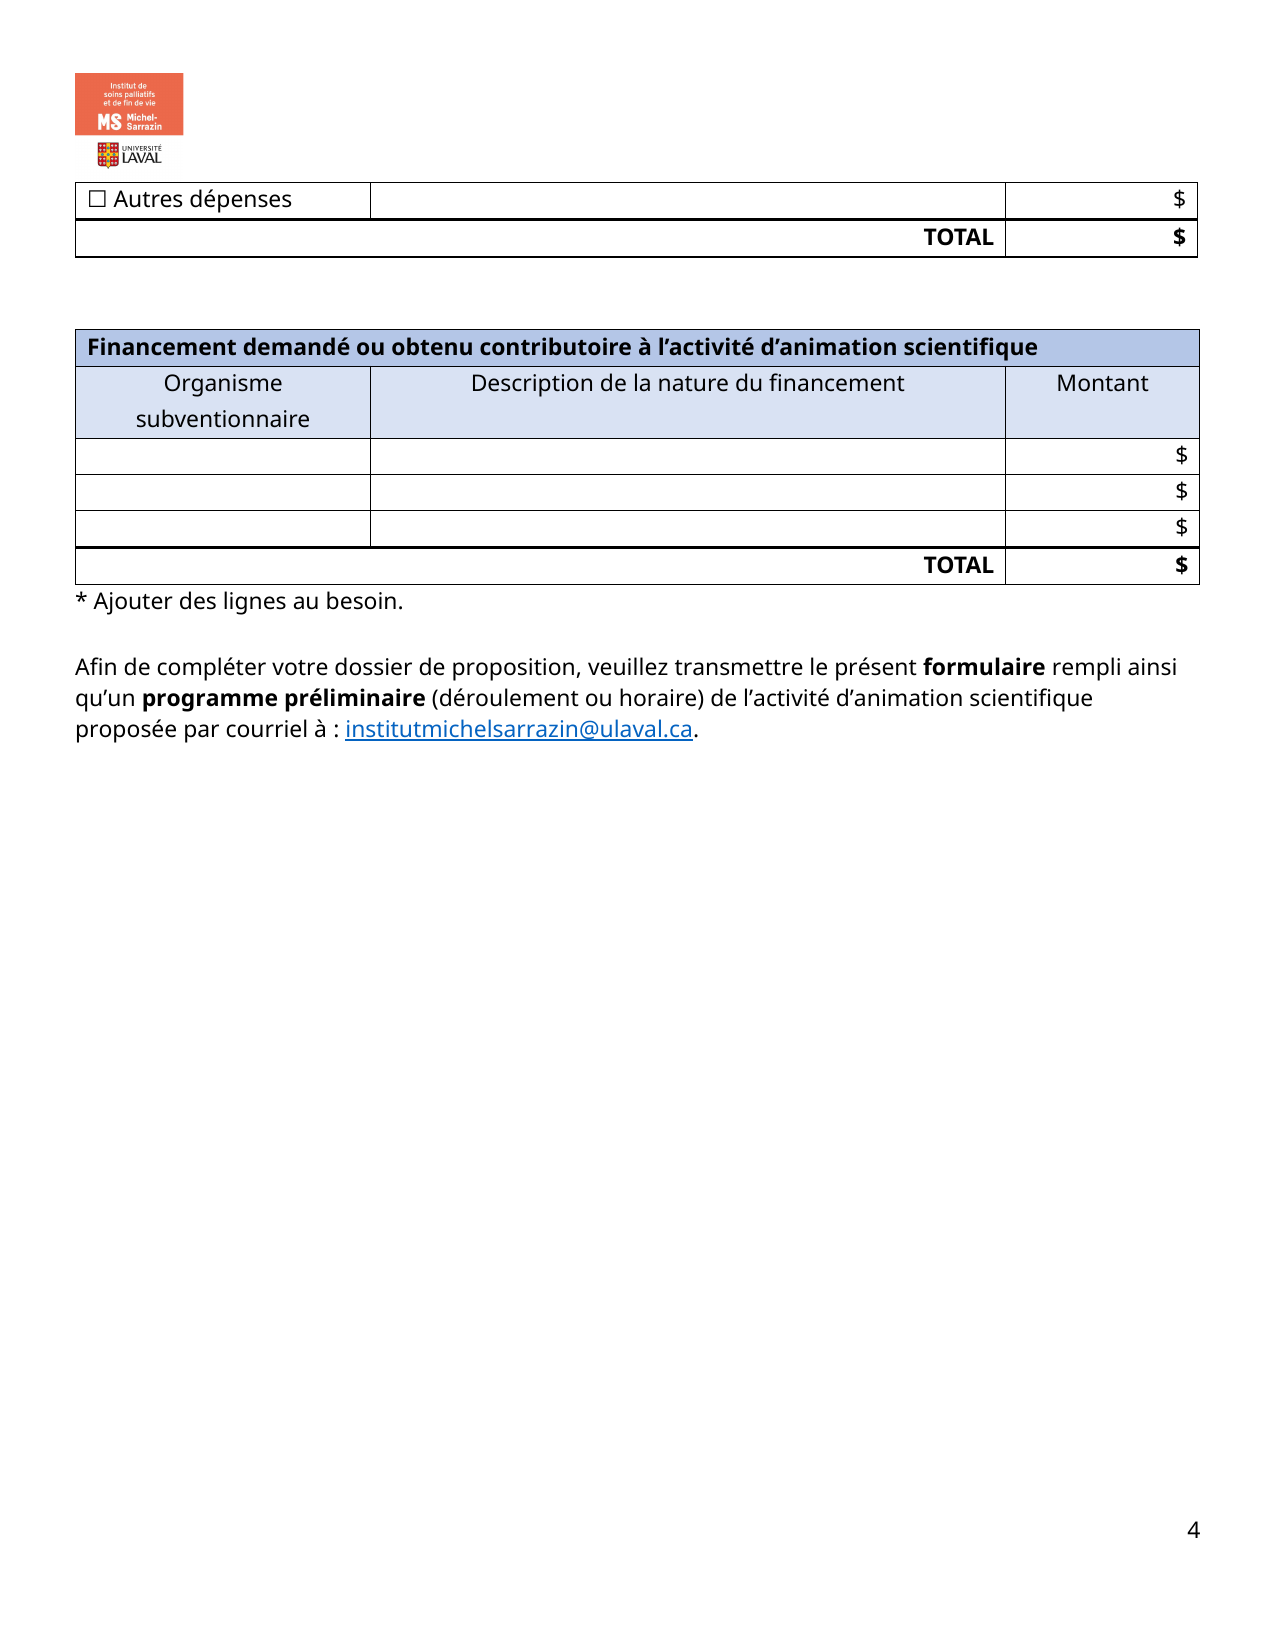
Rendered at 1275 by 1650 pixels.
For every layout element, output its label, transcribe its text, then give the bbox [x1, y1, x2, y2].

table_cell [371, 511, 1005, 546]
table_cell $ [1006, 475, 1199, 510]
table_cell Montant [1006, 367, 1199, 438]
table_cell [371, 183, 1005, 218]
table_cell [371, 439, 1005, 474]
table_cell [371, 475, 1005, 510]
table_cell $ [1006, 511, 1199, 546]
table_cell TOTAL [76, 549, 1005, 584]
picture [75, 73, 184, 182]
table_cell Autres dépenses [76, 183, 370, 218]
table_cell [76, 511, 370, 546]
text * Ajouter des lignes au besoin. [75, 585, 1200, 617]
table_header Financement demandé ou obtenu contributoire à l’activité d’animation scientifique [76, 330, 1199, 366]
table_cell $ [1006, 183, 1197, 218]
table_cell TOTAL [76, 221, 1005, 256]
table_cell [76, 475, 370, 510]
table_cell [76, 439, 370, 474]
table_cell $ [1006, 221, 1197, 256]
table_cell $ [1006, 549, 1199, 584]
table_cell Description de la nature du financement [371, 367, 1005, 438]
table_cell Organisme subventionnaire [76, 367, 370, 438]
table_cell $ [1006, 439, 1199, 474]
text Afin de compléter votre dossier de proposition, veuillez transmettre le présent formulaire rempli ainsi qu’un programme préliminaire (déroulement ou horaire) de l’activité d’animation scientifique proposée par courriel à : institutmichelsarrazin@ulaval.ca. [75, 650, 1200, 744]
